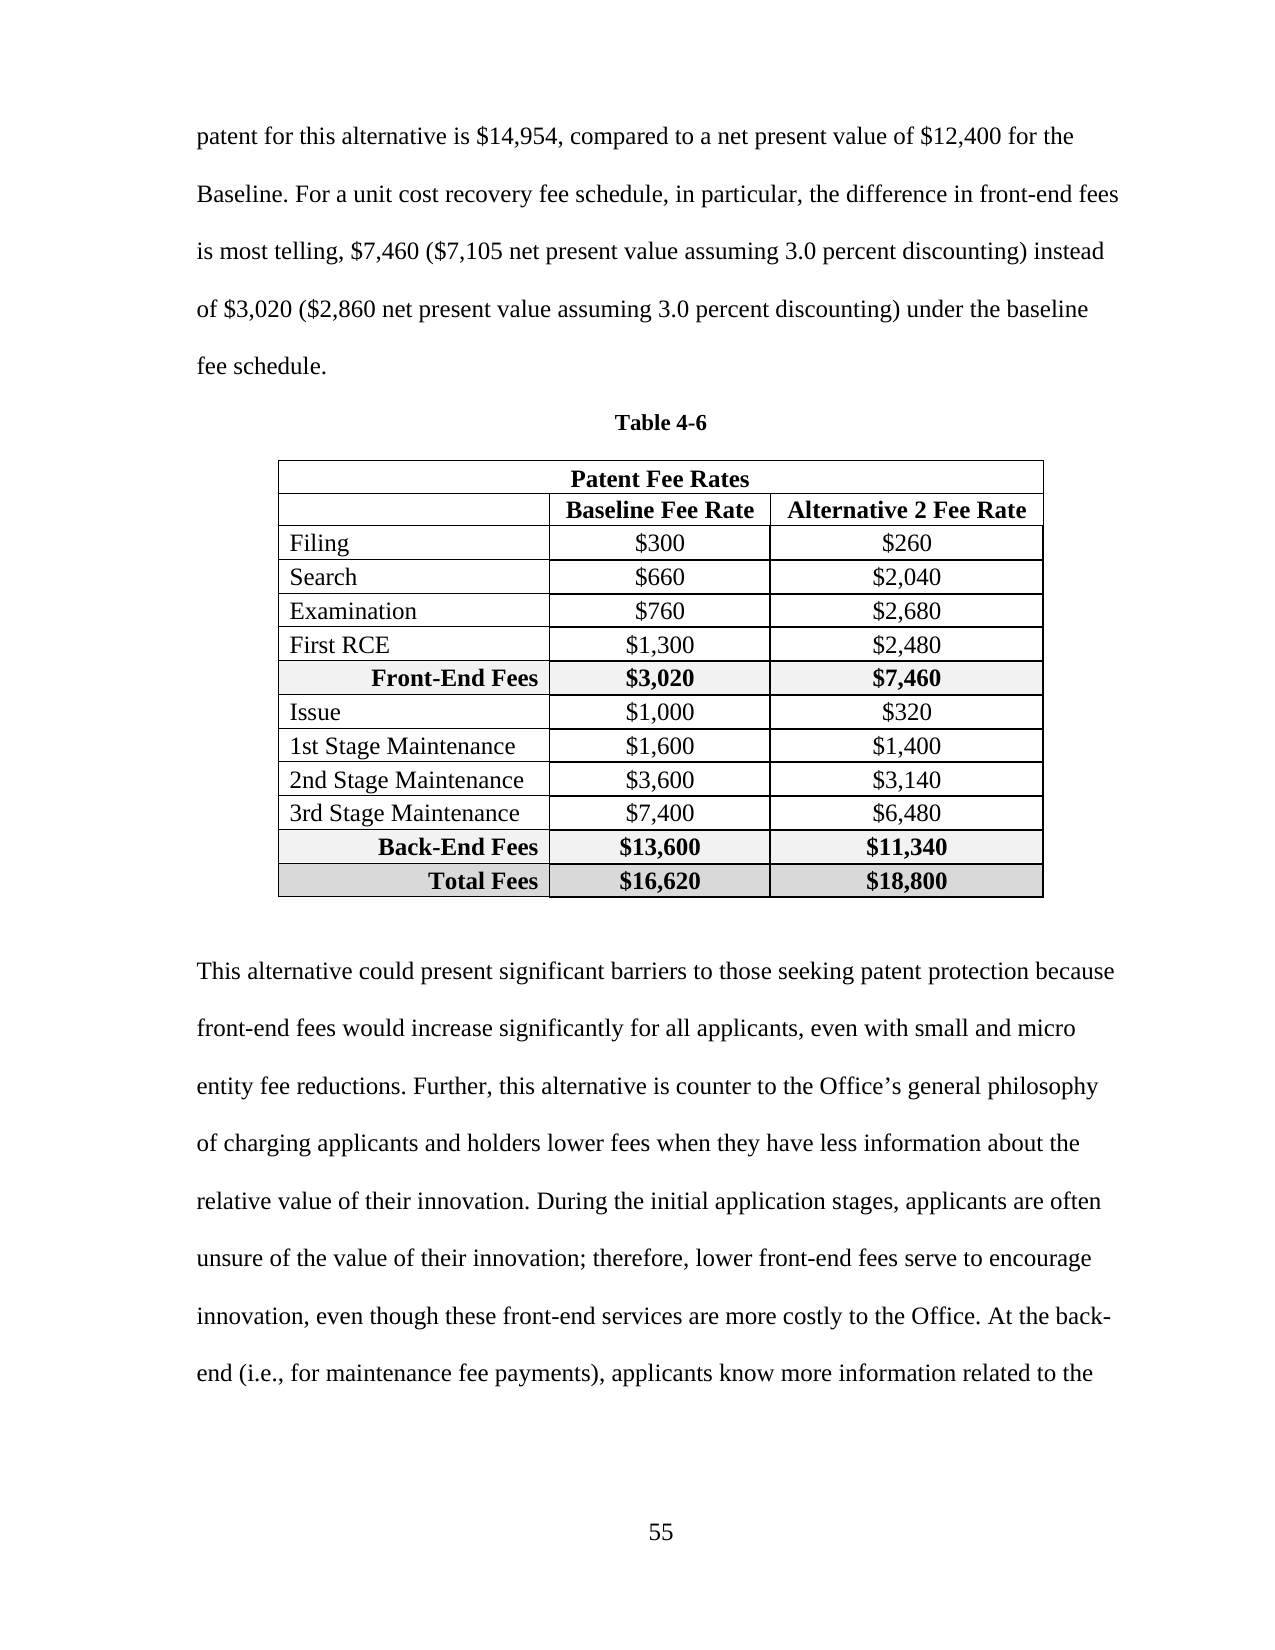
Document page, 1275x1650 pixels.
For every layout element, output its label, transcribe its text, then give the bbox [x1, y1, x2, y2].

table_cell $1,000 [550, 696, 769, 727]
table_cell Search [279, 560, 549, 592]
table_cell $6,480 [771, 797, 1042, 829]
table_cell $7,400 [550, 797, 769, 829]
table_cell $300 [550, 526, 769, 559]
table_cell $2,040 [771, 561, 1042, 592]
table_cell 3rd Stage Maintenance [279, 796, 549, 829]
table_cell $18,800 [771, 865, 1042, 896]
table_cell Issue [279, 695, 549, 727]
table_cell $760 [550, 595, 769, 626]
table_cell Front-End Fees [279, 661, 549, 694]
table_cell Alternative 2 Fee Rate [771, 494, 1043, 525]
table_cell $1,600 [550, 730, 769, 761]
table_cell [279, 494, 549, 525]
table_cell 2nd Stage Maintenance [279, 762, 549, 795]
table_cell $2,480 [771, 628, 1042, 660]
table_header [770, 461, 1043, 492]
table_cell $1,400 [771, 730, 1042, 761]
table_cell $2,680 [771, 595, 1042, 626]
table_cell $3,140 [771, 763, 1042, 795]
table_cell Total Fees [279, 864, 549, 896]
table_cell Baseline Fee Rate [550, 494, 770, 525]
table_header Patent Fee Rates [550, 461, 770, 492]
table_cell Back-End Fees [279, 830, 549, 862]
table_cell $7,460 [771, 662, 1042, 694]
text Table 4-6 [196, 409, 1125, 435]
table_cell Filing [279, 526, 549, 559]
table_cell $320 [771, 696, 1042, 727]
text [196, 956, 1125, 1387]
table_cell $3,020 [550, 662, 769, 694]
table_cell $1,300 [550, 628, 769, 660]
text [196, 121, 1125, 380]
table_cell Examination [279, 594, 549, 626]
table_cell $16,620 [550, 865, 769, 896]
table_header [279, 461, 549, 492]
table_cell 1st Stage Maintenance [279, 729, 549, 761]
table_cell $660 [550, 561, 769, 592]
table_cell $3,600 [550, 763, 769, 795]
table_cell $13,600 [550, 831, 769, 862]
table_cell $260 [771, 526, 1042, 559]
table_cell $11,340 [771, 831, 1042, 862]
table_cell First RCE [279, 627, 549, 660]
